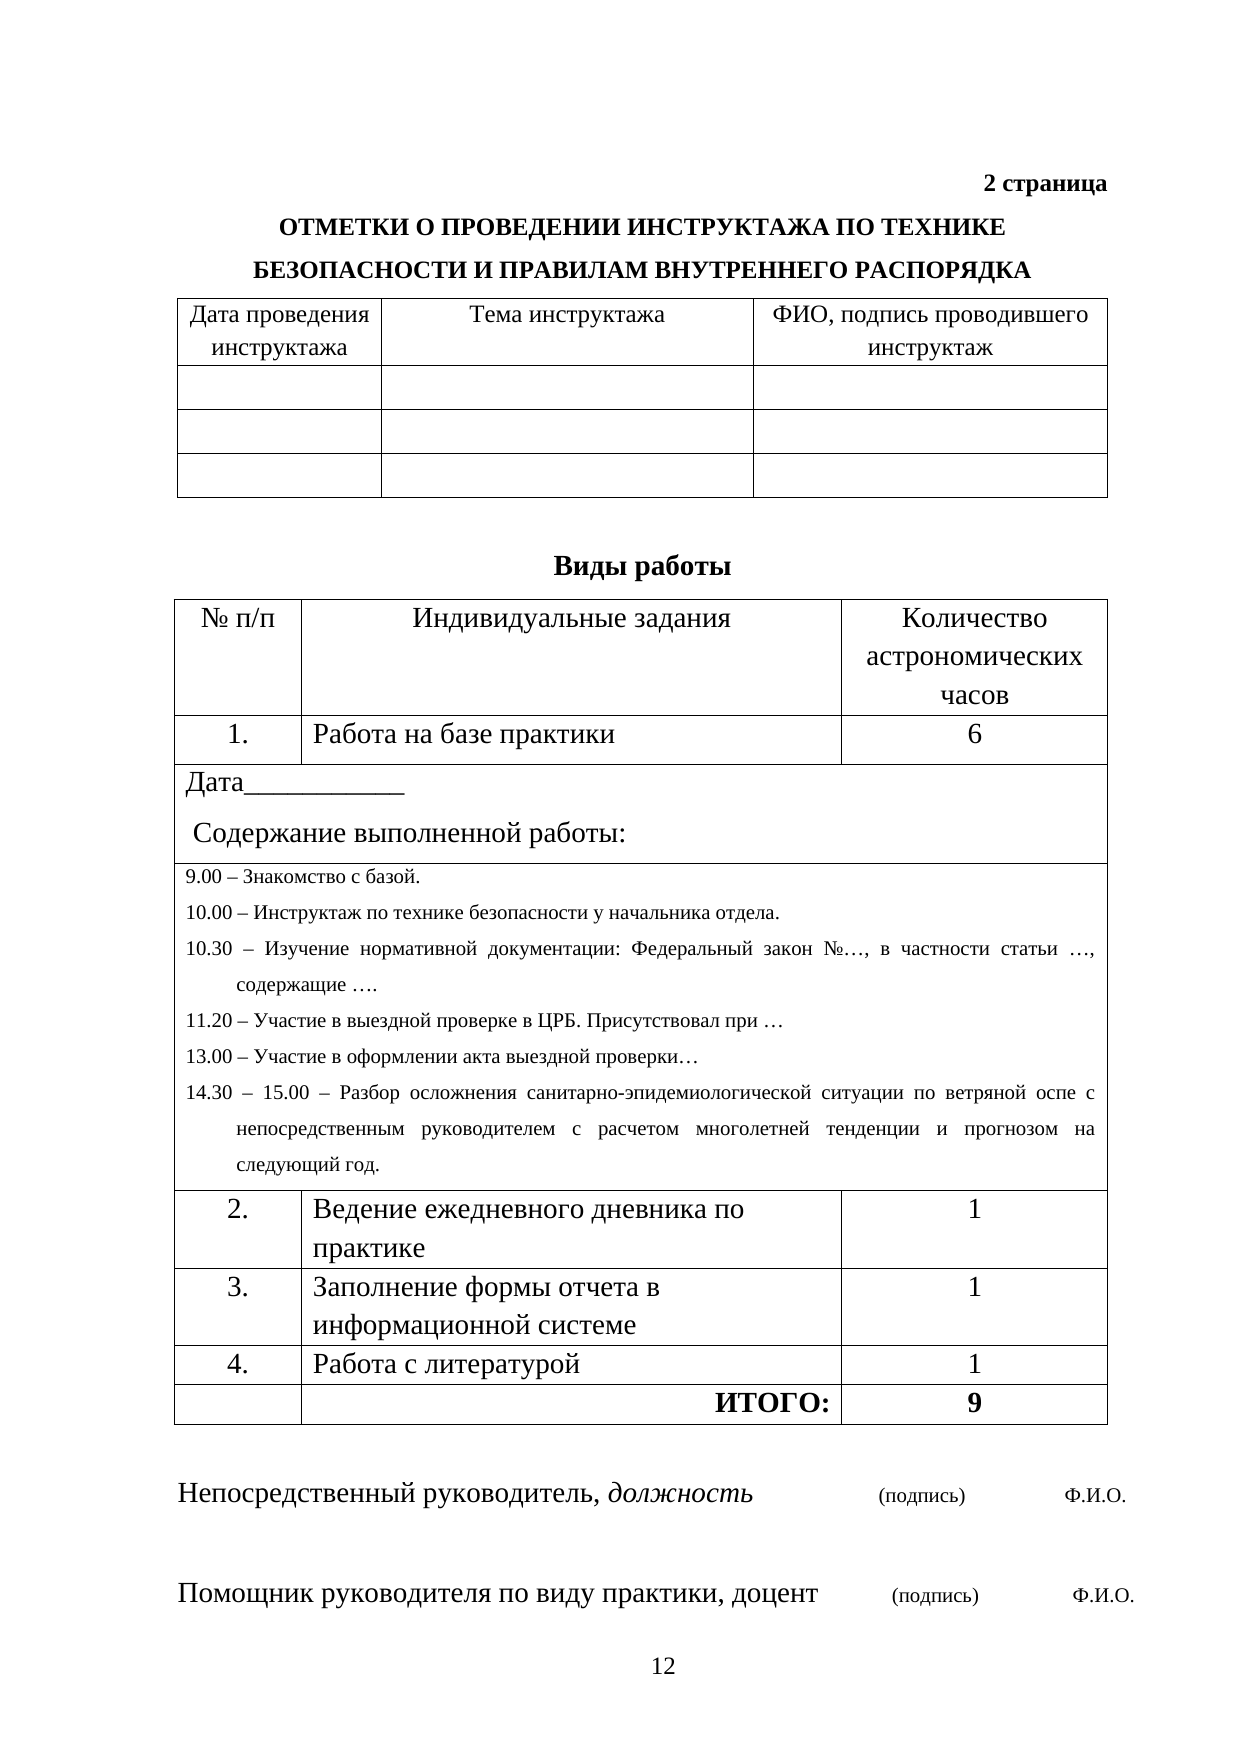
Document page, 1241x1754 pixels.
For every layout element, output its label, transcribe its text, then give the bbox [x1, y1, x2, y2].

list ОТМЕТКИ О ПРОВЕДЕНИИ ИНСТРУКТАЖА ПО ТЕХНИКЕ БЕЗОПАСНОСТИ И ПРАВИЛАМ ВНУТРЕННЕГО РАСПОРЯДКА [177, 212, 1107, 283]
table_header Дата проведения инструктажа [178, 299, 381, 365]
table_cell 1 [842, 1269, 1107, 1345]
table_cell 9 [842, 1385, 1107, 1424]
table_cell 1 [842, 1191, 1107, 1268]
table_cell [382, 410, 753, 453]
text Помощник руководителя по виду практики, доцент (подпись) Ф.И.О. [177, 1576, 1181, 1609]
table_header № п/п [175, 600, 301, 715]
table_cell 1. [175, 716, 301, 763]
table_cell 9.00 – Знакомство с базой. 10.00 – Инструктаж по технике безопасности у начальника отдела. 10.30 – Изучение нормативной документации: Федеральный закон №…, в частности статьи …, содержащие …. 11.20 – Участие в выездной проверке в ЦРБ. Присутствовал при … 13.00 – Участие в оформлении акта выездной проверки… 14.30 – 15.00 – Разбор осложнения санитарно-эпидемиологической ситуации по ветряной оспе с непосредственным руководителем с расчетом многолетней тенденции и прогнозом на следующий год. [175, 864, 1107, 1190]
table_cell Заполнение формы отчета в информационной системе [302, 1269, 841, 1345]
table_cell Ведение ежедневного дневника по практике [302, 1191, 841, 1268]
table_cell 1 [842, 1346, 1107, 1384]
table_cell ИТОГО: [302, 1385, 841, 1424]
table_cell 2. [175, 1191, 301, 1268]
table_cell Дата___________ Содержание выполненной работы: [175, 765, 1107, 863]
table_cell [382, 366, 753, 409]
table_cell [754, 454, 1107, 497]
table_cell [382, 454, 753, 497]
table_cell 6 [842, 716, 1107, 763]
table_cell [178, 454, 381, 497]
table_cell [175, 1385, 301, 1424]
list 2 страница [177, 168, 1107, 197]
table_cell [178, 410, 381, 453]
table_cell [178, 366, 381, 409]
table_header Тема инструктажа [382, 299, 753, 365]
table_header ФИО, подпись проводившего инструктаж [754, 299, 1107, 365]
table_cell Работа с литературой [302, 1346, 841, 1384]
table_header Количество астрономических часов [842, 600, 1107, 715]
table_cell 4. [175, 1346, 301, 1384]
table_cell [754, 410, 1107, 453]
text Виды работы [177, 548, 1107, 582]
text Непосредственный руководитель, должность (подпись) Ф.И.О. [177, 1475, 1181, 1508]
table_cell Работа на базе практики [302, 716, 841, 763]
table_header Индивидуальные задания [302, 600, 841, 715]
table_cell [754, 366, 1107, 409]
table_cell 3. [175, 1269, 301, 1345]
